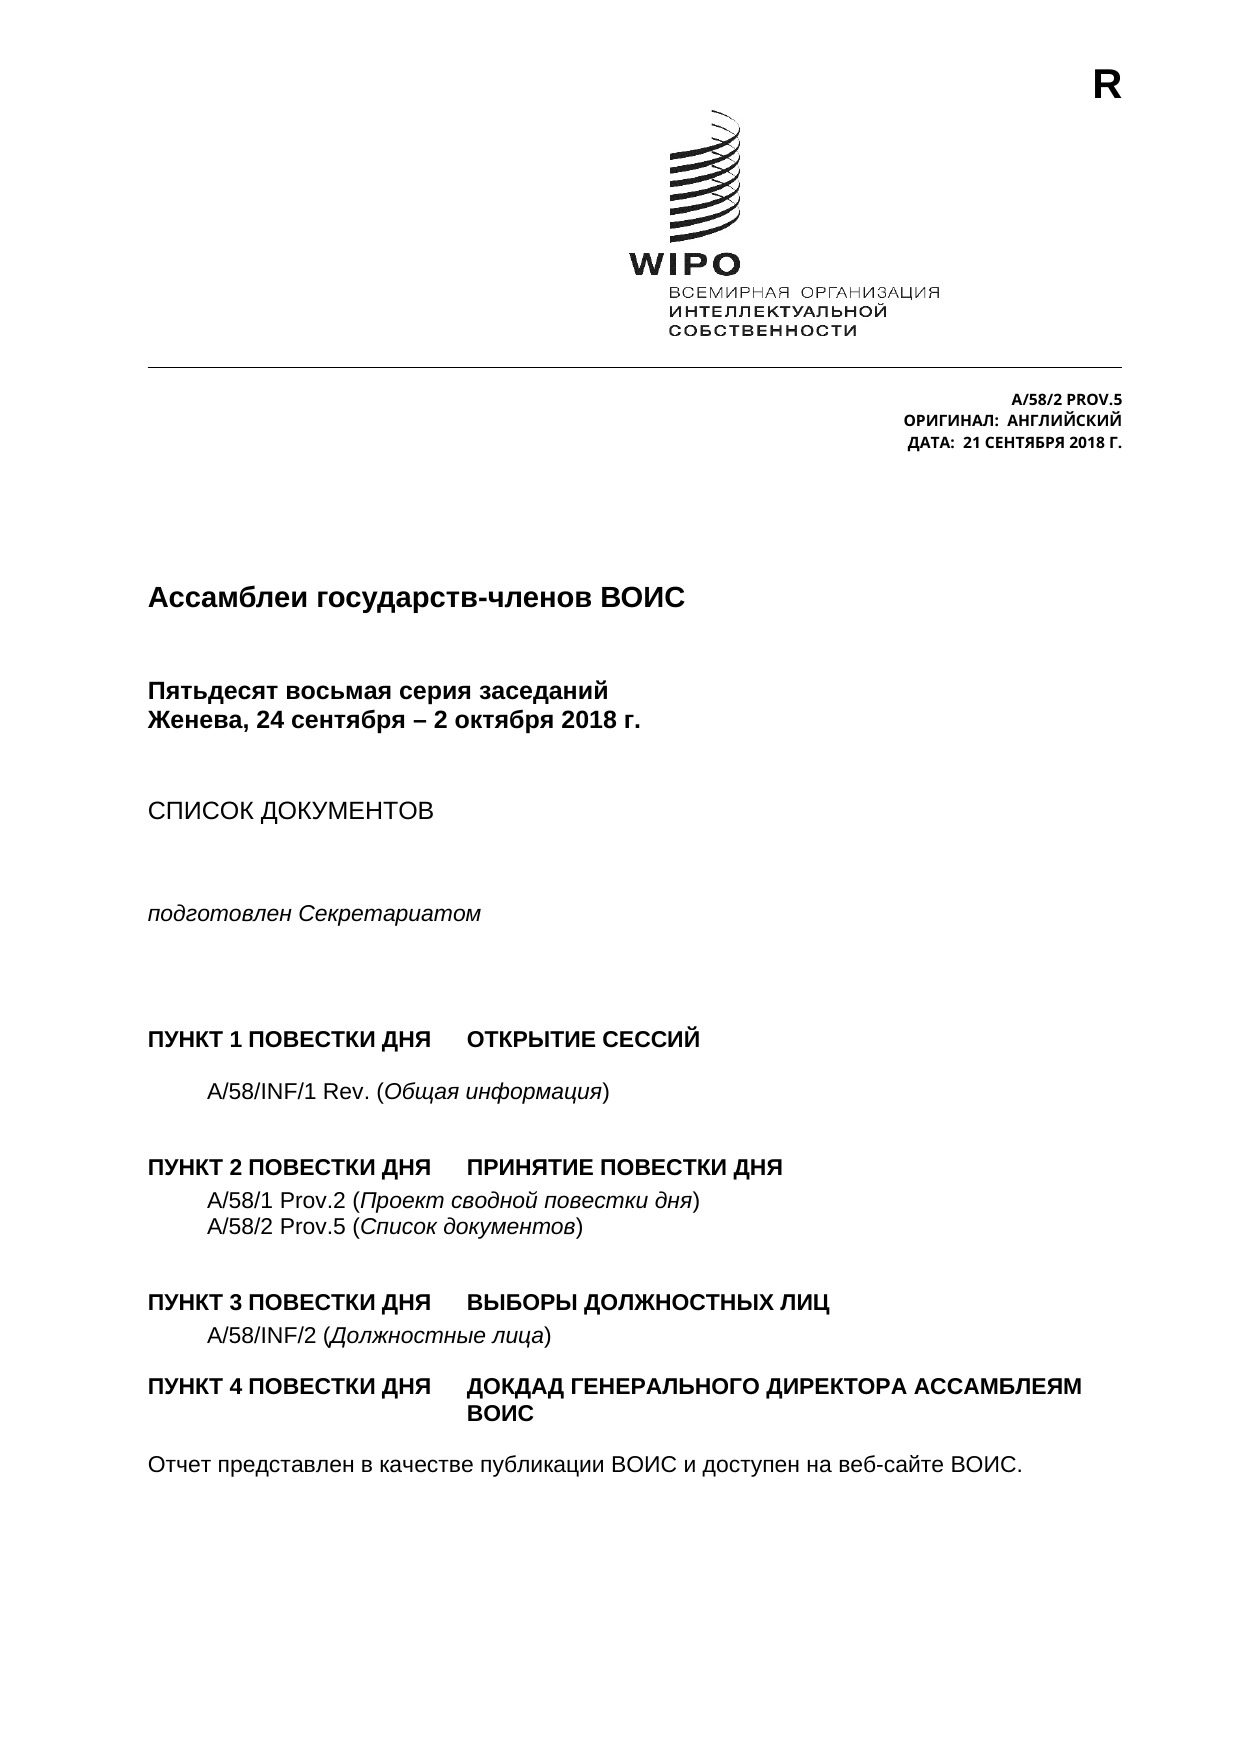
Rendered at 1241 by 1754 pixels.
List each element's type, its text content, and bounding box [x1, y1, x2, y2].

subtitle ПУНКТ 4 повестки дня Докдад генерального директора ассамблеям воис [148, 1373, 1122, 1426]
subtitle ПУНКТ 2 повестки дня принятие повестки дня [148, 1154, 1122, 1180]
text оригинал: английский [148, 410, 1122, 431]
text подготовлен Секретариатом [148, 900, 1122, 926]
text A/58/2 Prov.5 (Список документов) [207, 1213, 1122, 1239]
text A/58/2 prov.5 [148, 368, 1122, 410]
text A/58/INF/2 (Должностные лица) [207, 1322, 1122, 1348]
text A/58/INF/1 Rev. (Общая информация) [207, 1078, 1122, 1104]
subtitle Ассамблеи государств-членов ВОИС [148, 580, 1122, 614]
text Пятьдесят восьмая серия заседаний Женева, 24 сентября – 2 октября 2018 г. [148, 676, 1122, 734]
picture [626, 107, 944, 342]
subtitle ПУНКТ 1 повестки дня открытие сессий [148, 1026, 1122, 1053]
text список документов [148, 796, 1122, 825]
text A/58/1 Prov.2 (Проект сводной повестки дня) [207, 1187, 1122, 1213]
text дата: 21 сентября 2018 г. [148, 431, 1122, 453]
text R [148, 59, 1122, 107]
subtitle ПУНКТ 3 повестки дня выборы должностных лиц [148, 1289, 1122, 1316]
text Отчет представлен в качестве публикации ВОИС и доступен на веб-сайте ВОИС. [148, 1451, 1122, 1477]
